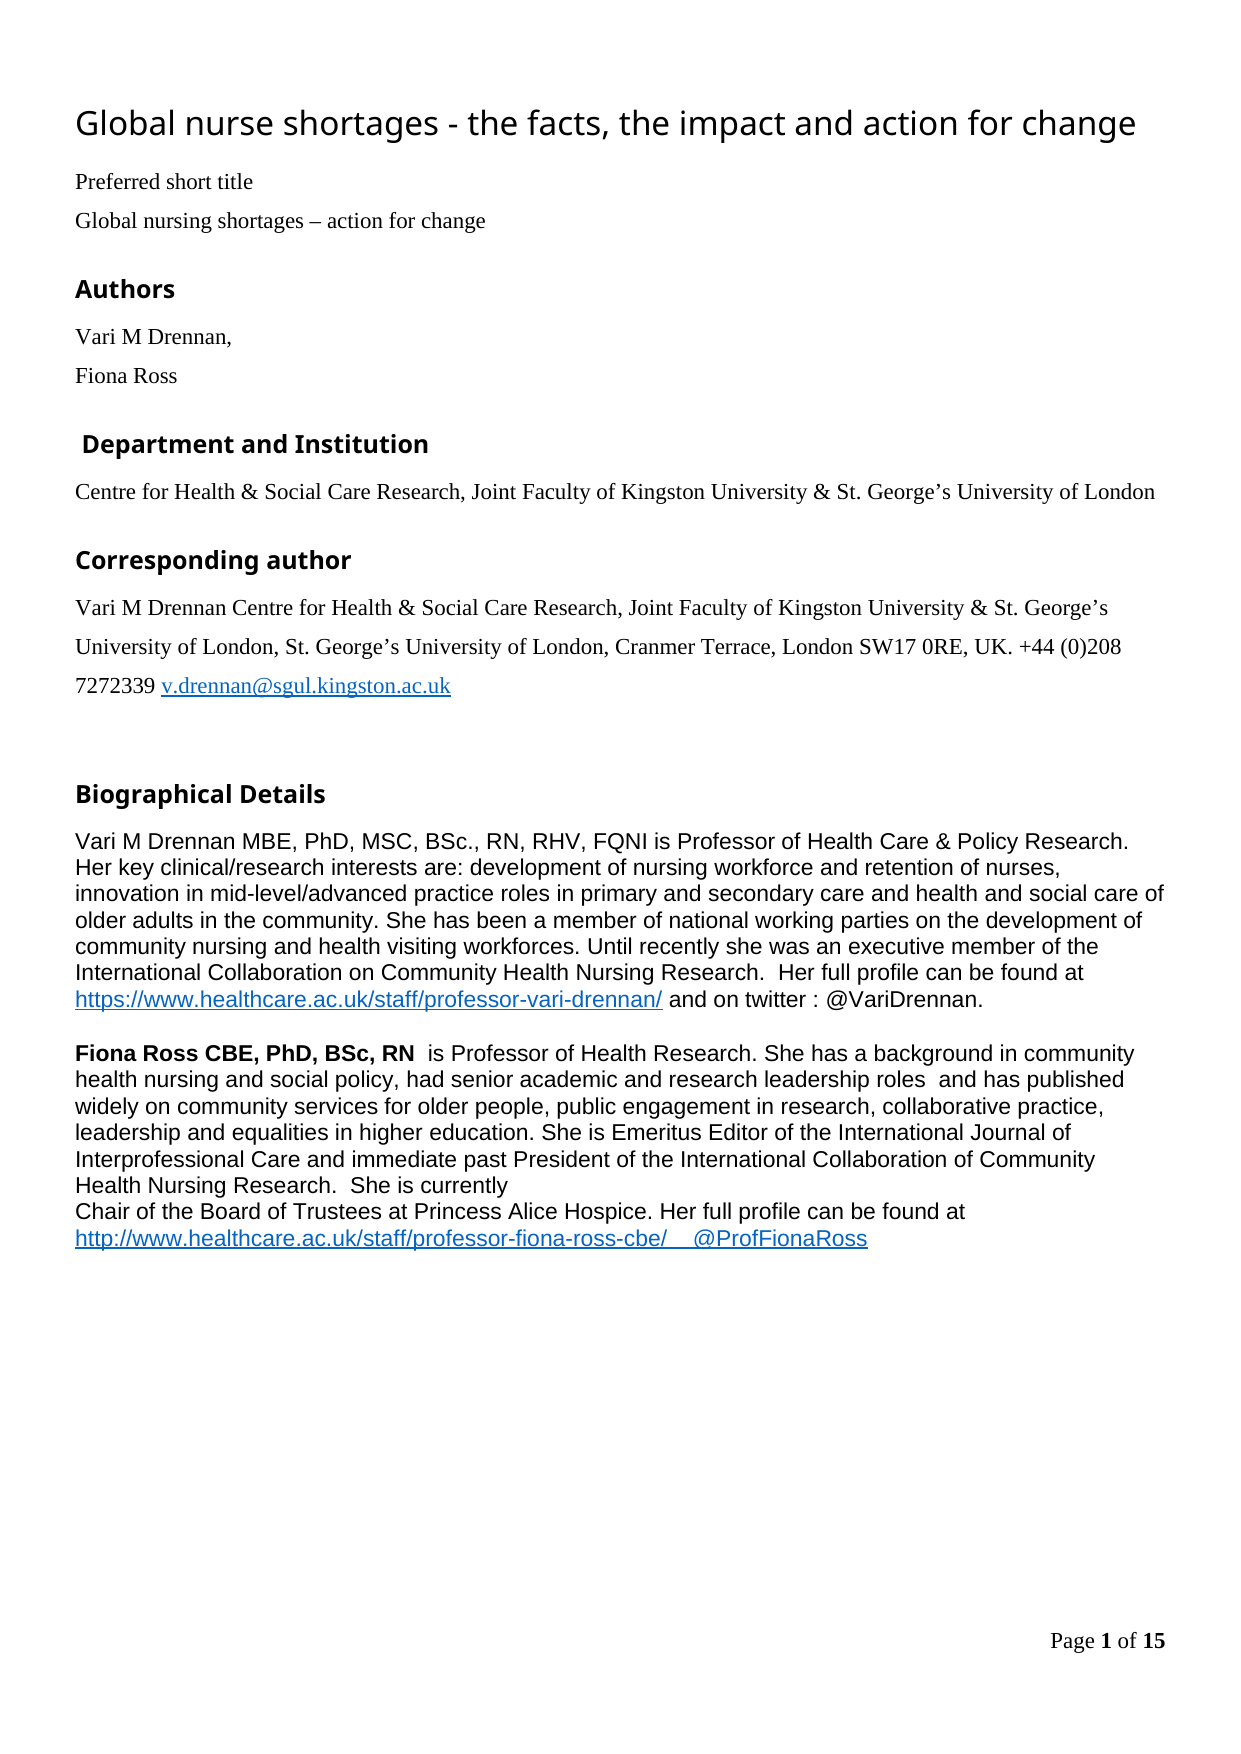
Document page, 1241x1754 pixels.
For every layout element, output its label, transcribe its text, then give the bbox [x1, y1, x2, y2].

subtitle Authors [75, 272, 1165, 306]
subtitle Corresponding author [75, 543, 1165, 577]
subtitle Department and Institution [75, 427, 1165, 461]
list Fiona Ross CBE, PhD, BSc, RN is Professor of Health Research. She has a background in community health nursing and social policy, had senior academic and research leadership roles and has published widely on community services for older people, public engagement in research, collaborative practice, leadership and equalities in higher education. She is Emeritus Editor of the International Journal of Interprofessional Care and immediate past President of the International Collaboration of Community Health Nursing Research. She is currently [75, 1040, 1165, 1198]
text Preferred short title [75, 168, 1165, 194]
text Vari M Drennan MBE, PhD, MSC, BSc., RN, RHV, FQNI is Professor of Health Care & Policy Research. Her key clinical/research interests are: development of nursing workforce and retention of nurses, innovation in mid-level/advanced practice roles in primary and secondary care and health and social care of older adults in the community. She has been a member of national working parties on the development of community nursing and health visiting workforces. Until recently she was an executive member of the International Collaboration on Community Health Nursing Research. Her full profile can be found at https://www.healthcare.ac.uk/staff/professor-vari-drennan/ and on twitter : @VariDrennan. [75, 828, 1165, 1012]
text Vari M Drennan, [75, 323, 1165, 349]
text Vari M Drennan Centre for Health & Social Care Research, Joint Faculty of Kingston University & St. George’s University of London, St. George’s University of London, Cranmer Terrace, London SW17 0RE, UK. +44 (0)208 7272339 v.drennan@sgul.kingston.ac.uk [75, 594, 1165, 699]
subtitle Global nurse shortages - the facts, the impact and action for change [75, 100, 1165, 145]
text Fiona Ross [75, 363, 1165, 389]
text Centre for Health & Social Care Research, Joint Faculty of Kingston University & St. George’s University of London [75, 478, 1165, 504]
list Chair of the Board of Trustees at Princess Alice Hospice. Her full profile can be found at http://www.healthcare.ac.uk/staff/professor-fiona-ross-cbe/ @ProfFionaRoss [75, 1198, 1165, 1251]
subtitle Biographical Details [75, 777, 1165, 811]
text Global nursing shortages – action for change [75, 208, 1165, 234]
